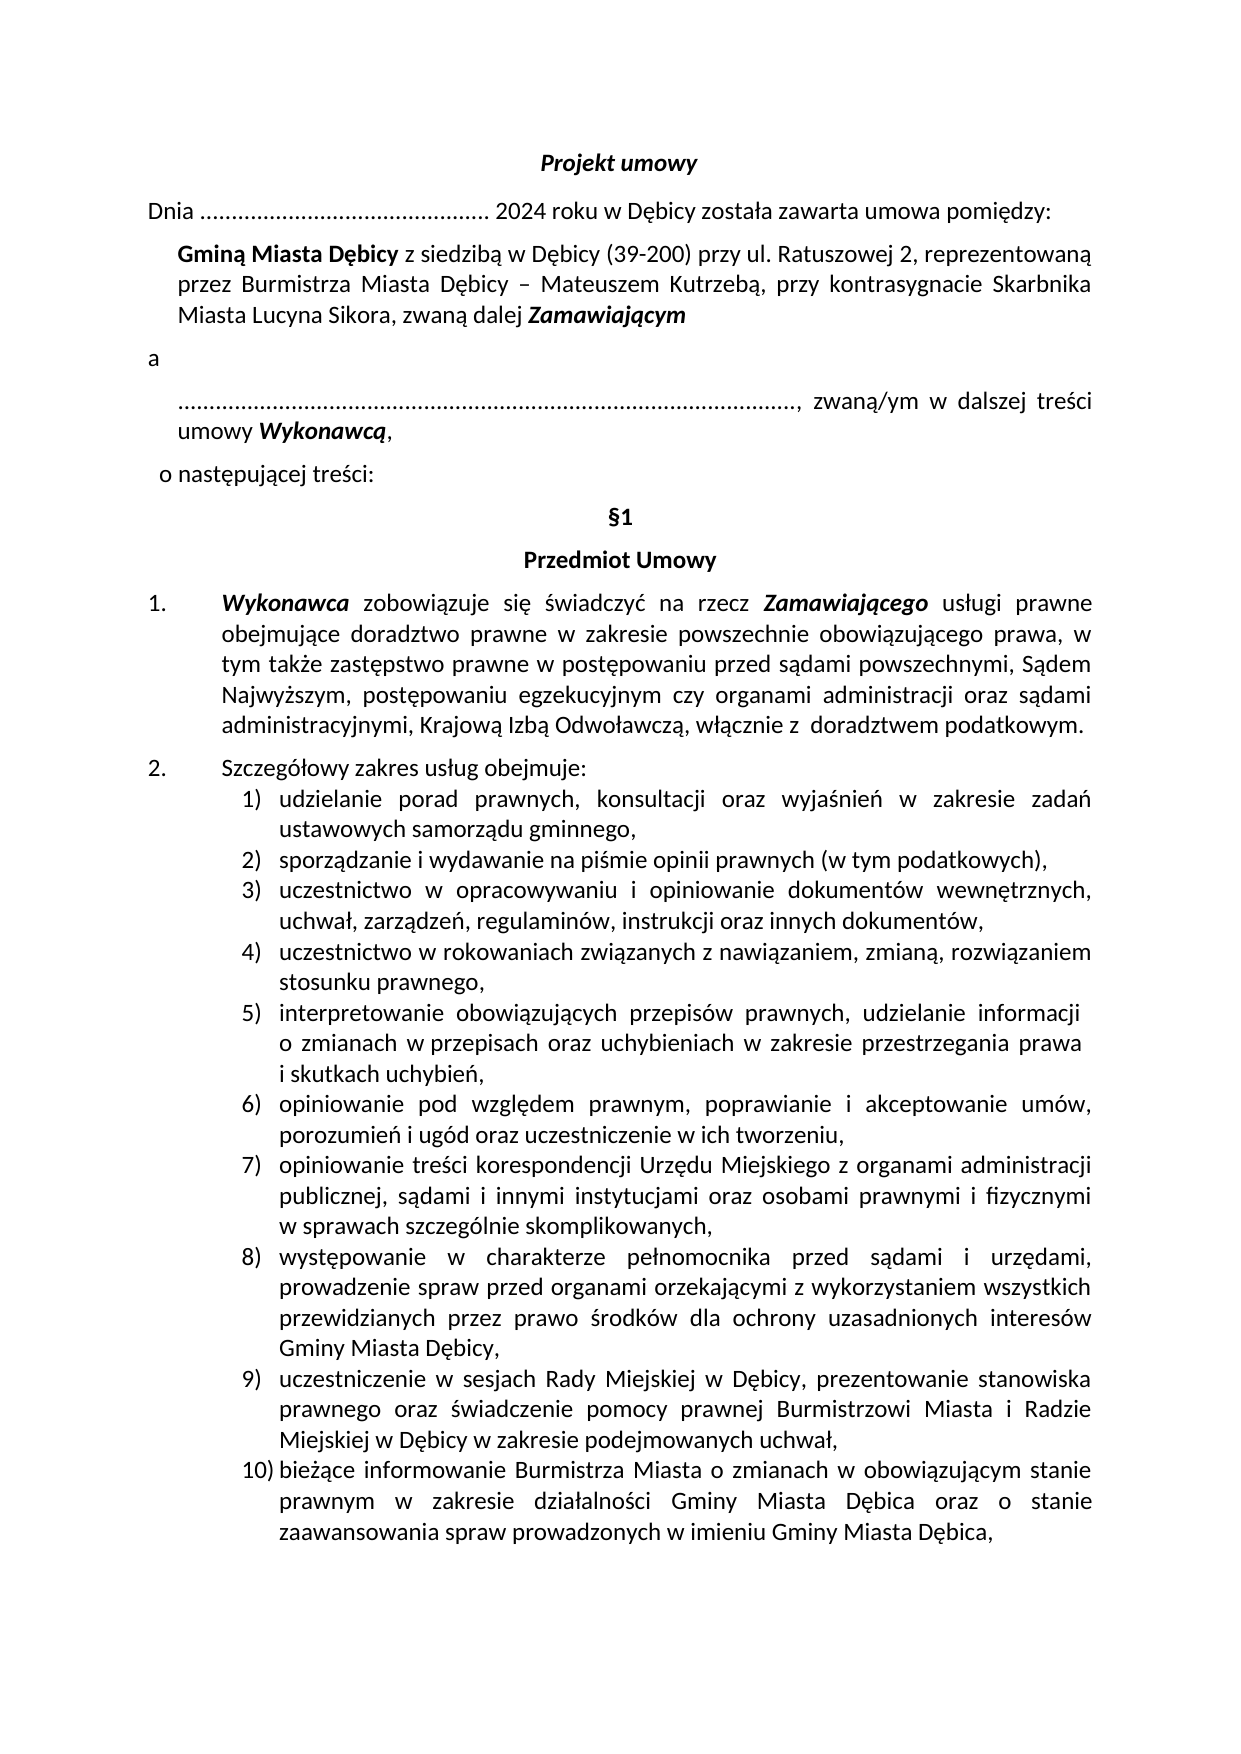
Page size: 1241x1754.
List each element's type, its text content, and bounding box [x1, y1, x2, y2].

text §1 [148, 501, 1093, 532]
text Gminą Miasta Dębicy z siedzibą w Dębicy (39-200) przy ul. Ratuszowej 2, reprezentowaną przez Burmistrza Miasta Dębicy – Mateuszem Kutrzebą, przy kontrasygnacie Skarbnika Miasta Lucyna Sikora, zwaną dalej Zamawiającym [177, 238, 1093, 329]
list sporządzanie i wydawanie na piśmie opinii prawnych (w tym podatkowych), [241, 844, 1093, 875]
text o następującej treści: [148, 458, 1093, 489]
list uczestniczenie w sesjach Rady Miejskiej w Dębicy, prezentowanie stanowiska prawnego oraz świadczenie pomocy prawnej Burmistrzowi Miasta i Radzie Miejskiej w Dębicy w zakresie podejmowanych uchwał, [241, 1363, 1093, 1454]
text Dnia .............................................. 2024 roku w Dębicy została zawarta umowa pomiędzy: [148, 195, 1093, 225]
list opiniowanie treści korespondencji Urzędu Miejskiego z organami administracji publicznej, sądami i innymi instytucjami oraz osobami prawnymi i fizycznymi w sprawach szczególnie skomplikowanych, [241, 1149, 1093, 1241]
list występowanie w charakterze pełnomocnika przed sądami i urzędami, prowadzenie spraw przed organami orzekającymi z wykorzystaniem wszystkich przewidzianych przez prawo środków dla ochrony uzasadnionych interesów Gminy Miasta Dębicy, [241, 1241, 1093, 1363]
list bieżące informowanie Burmistrza Miasta o zmianach w obowiązującym stanie prawnym w zakresie działalności Gminy Miasta Dębica oraz o stanie zaawansowania spraw prowadzonych w imieniu Gminy Miasta Dębica, [241, 1454, 1093, 1546]
list uczestnictwo w rokowaniach związanych z nawiązaniem, zmianą, rozwiązaniem stosunku prawnego, [241, 936, 1093, 997]
list interpretowanie obowiązujących przepisów prawnych, udzielanie informacji o zmianach w przepisach oraz uchybieniach w zakresie przestrzegania prawa i skutkach uchybień, [241, 997, 1093, 1088]
list opiniowanie pod względem prawnym, poprawianie i akceptowanie umów, porozumień i ugód oraz uczestniczenie w ich tworzeniu, [241, 1088, 1093, 1149]
text Przedmiot Umowy [148, 544, 1093, 575]
list uczestnictwo w opracowywaniu i opiniowanie dokumentów wewnętrznych, uchwał, zarządzeń, regulaminów, instrukcji oraz innych dokumentów, [241, 875, 1093, 936]
text Projekt umowy [148, 148, 1093, 178]
text .................................................................................................., zwaną/ym w dalszej treści umowy Wykonawcą, [177, 385, 1093, 446]
list Wykonawca zobowiązuje się świadczyć na rzecz Zamawiającego usługi prawne obejmujące doradztwo prawne w zakresie powszechnie obowiązującego prawa, w tym także zastępstwo prawne w postępowaniu przed sądami powszechnymi, Sądem Najwyższym, postępowaniu egzekucyjnym czy organami administracji oraz sądami administracyjnymi, Krajową Izbą Odwoławczą, włącznie z doradztwem podatkowym. [148, 587, 1093, 740]
list udzielanie porad prawnych, konsultacji oraz wyjaśnień w zakresie zadań ustawowych samorządu gminnego, [241, 783, 1093, 844]
text a [148, 342, 1093, 372]
list Szczegółowy zakres usług obejmuje: [148, 753, 1093, 783]
